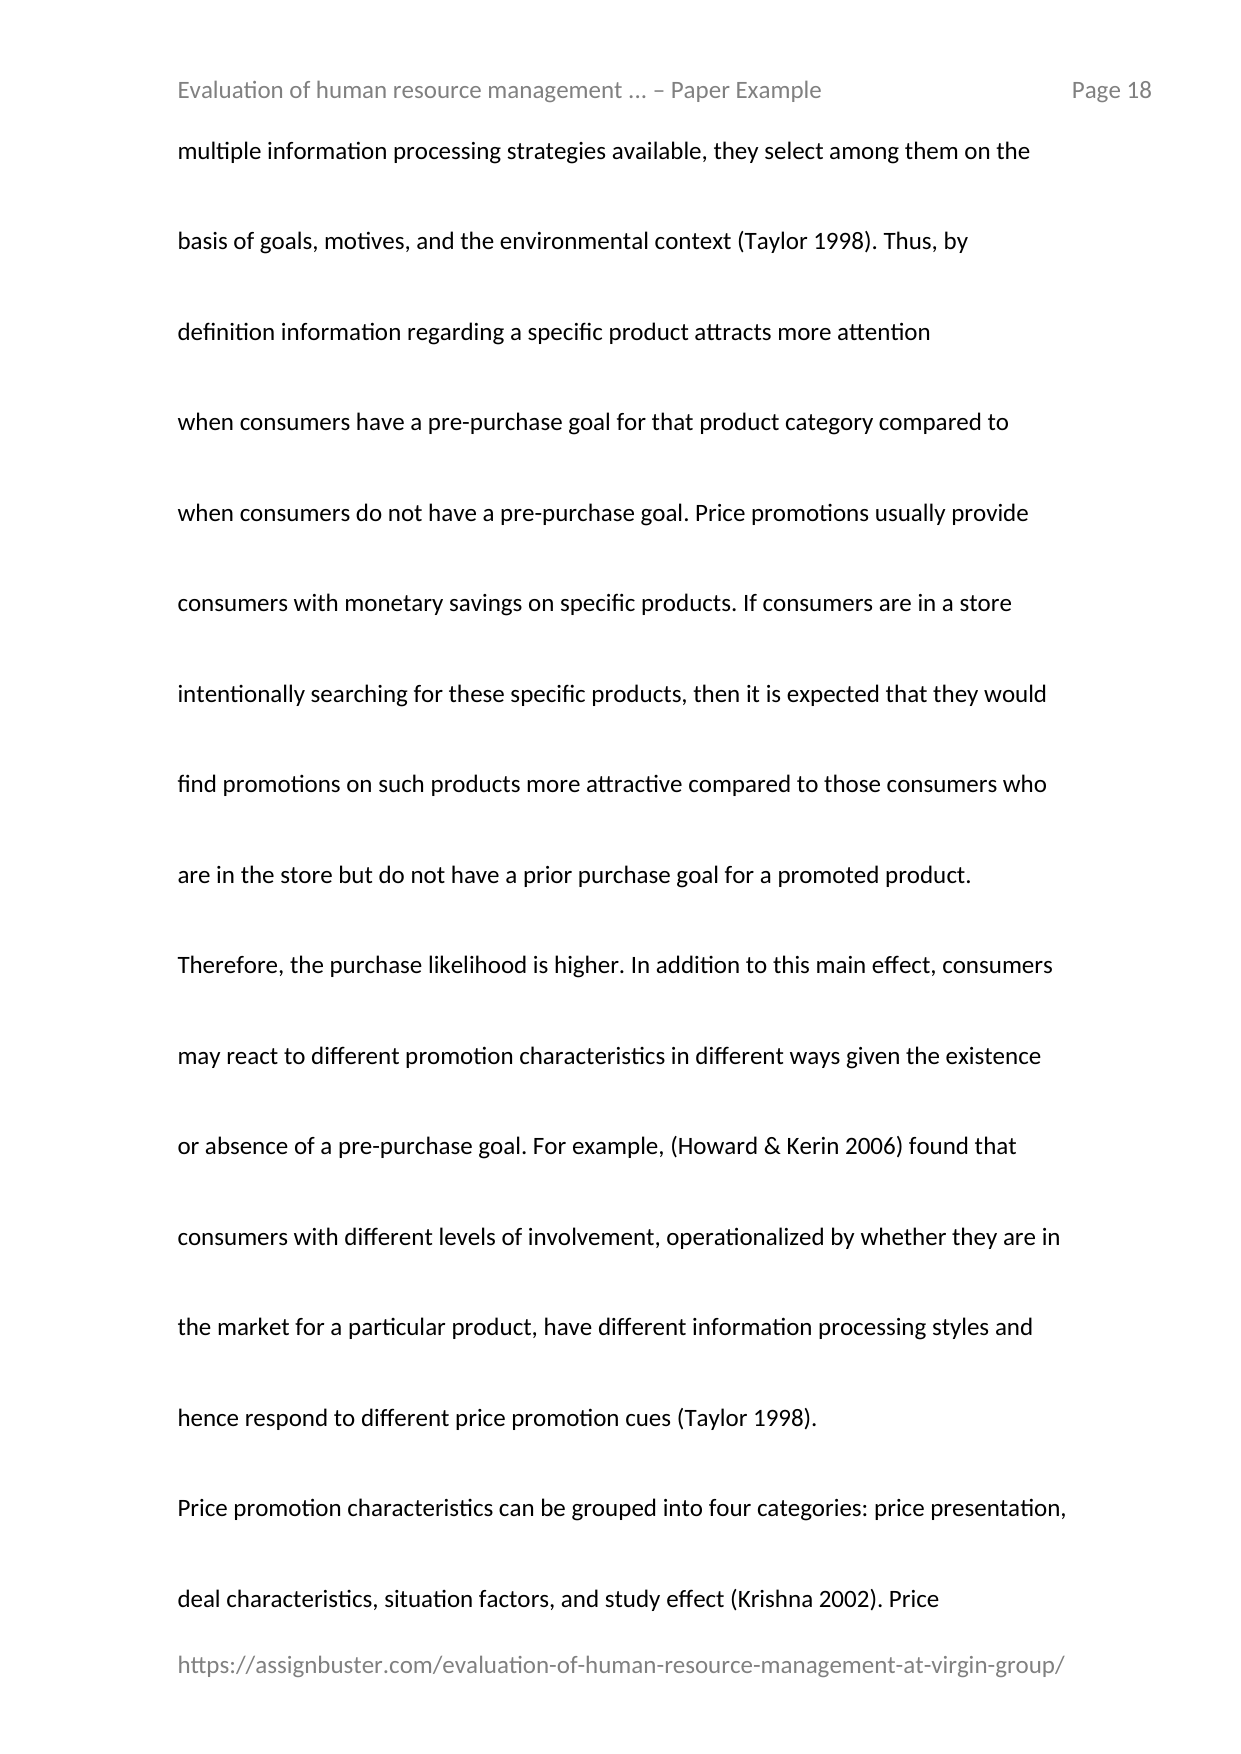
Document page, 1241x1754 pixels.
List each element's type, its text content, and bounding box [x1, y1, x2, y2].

text deal characteristics, situation factors, and study effect (Krishna 2002). Price [177, 1583, 1152, 1614]
text or absence of a pre-purchase goal. For example, (Howard & Kerin 2006) found that [177, 1131, 1152, 1161]
text when consumers have a pre-purchase goal for that product category compared to [177, 406, 1152, 437]
text Price promotion characteristics can be grouped into four categories: price presentation, [177, 1493, 1152, 1523]
text the market for a particular product, have different information processing styles and [177, 1312, 1152, 1342]
text may react to different promotion characteristics in different ways given the existence [177, 1040, 1152, 1071]
text find promotions on such products more attractive compared to those consumers who [177, 768, 1152, 799]
text hence respond to different price promotion cues (Taylor 1998). [177, 1402, 1152, 1433]
text are in the store but do not have a prior purchase goal for a promoted product. [177, 859, 1152, 889]
text Therefore, the purchase likelihood is higher. In addition to this main effect, consumers [177, 949, 1152, 980]
text consumers with different levels of involvement, operationalized by whether they are in [177, 1221, 1152, 1252]
text intentionally searching for these specific products, then it is expected that they would [177, 678, 1152, 708]
text when consumers do not have a pre-purchase goal. Price promotions usually provide [177, 497, 1152, 527]
text basis of goals, motives, and the environmental context (Taylor 1998). Thus, by [177, 225, 1152, 256]
text multiple information processing strategies available, they select among them on the [177, 135, 1152, 165]
text definition information regarding a specific product attracts more attention [177, 316, 1152, 346]
text consumers with monetary savings on specific products. If consumers are in a store [177, 587, 1152, 618]
